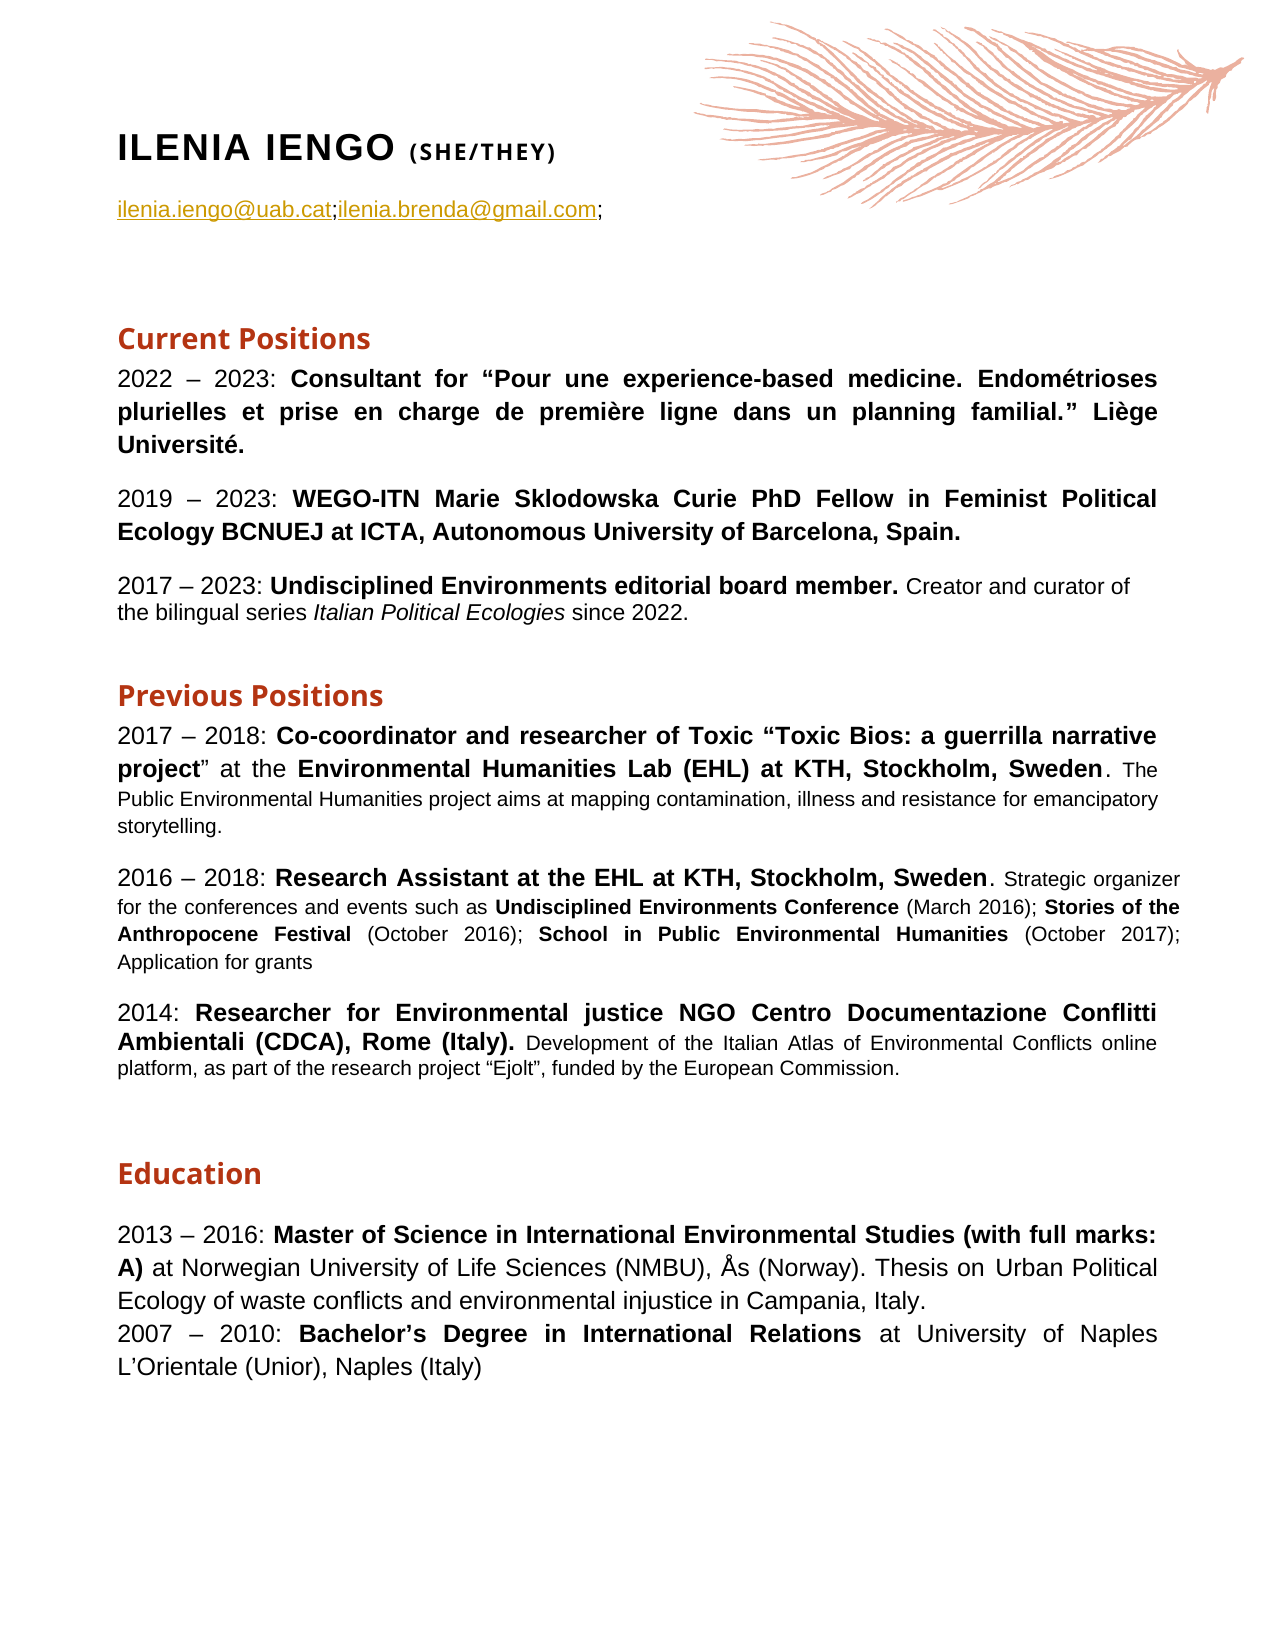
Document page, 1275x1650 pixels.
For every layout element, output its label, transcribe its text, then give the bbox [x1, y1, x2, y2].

text Ilenia iengo (She/they) [117, 120, 1158, 171]
text 2014: Researcher for Environmental justice NGO Centro Documentazione Conflitti Ambientali (CDCA), Rome (Italy). Development of the Italian Atlas of Environmental Conflicts online platform, as part of the research project “Ejolt”, funded by the European Commission. [117, 998, 1158, 1079]
subtitle Current Positions [117, 318, 1158, 358]
text 2016 – 2018: Research Assistant at the EHL at KTH, Stockholm, Sweden. Strategic organizer for the conferences and events such as Undisciplined Environments Conference (March 2016); Stories of the Anthropocene Festival (October 2016); School in Public Environmental Humanities (October 2017); Application for grants [117, 862, 1180, 974]
subtitle Previous Positions [117, 676, 1158, 715]
text 2017 – 2023: Undisciplined Environments editorial board member. Creator and curator of the bilingual series Italian Political Ecologies since 2022. [117, 571, 1158, 626]
text 2007 – 2010: Bachelor’s Degree in International Relations at University of Naples L’Orientale (Unior), Naples (Italy) [117, 1319, 1158, 1381]
subtitle 2013 – 2016: Master of Science in International Environmental Studies (with full marks: A) at Norwegian University of Life Sciences (NMBU), Ås (Norway). Thesis on Urban Political Ecology of waste conflicts and environmental injustice in Campania, Italy. [117, 1220, 1158, 1315]
text 2019 – 2023: WEGO-ITN Marie Sklodowska Curie PhD Fellow in Feminist Political Ecology BCNUEJ at ICTA, Autonomous University of Barcelona, Spain. [117, 484, 1158, 546]
text 2022 – 2023: Consultant for “Pour une experience-based medicine. Endométrioses plurielles et prise en charge de première ligne dans un planning familial.” Liège Université. [117, 364, 1158, 459]
text ilenia.iengo@uab.cat;ilenia.brenda@gmail.com; [117, 196, 1158, 222]
text 2017 – 2018: Co-coordinator and researcher of Toxic “Toxic Bios: a guerrilla narrative project” at the Environmental Humanities Lab (EHL) at KTH, Stockholm, Sweden. The Public Environmental Humanities project aims at mapping contamination, illness and resistance for emancipatory storytelling. [117, 721, 1158, 838]
